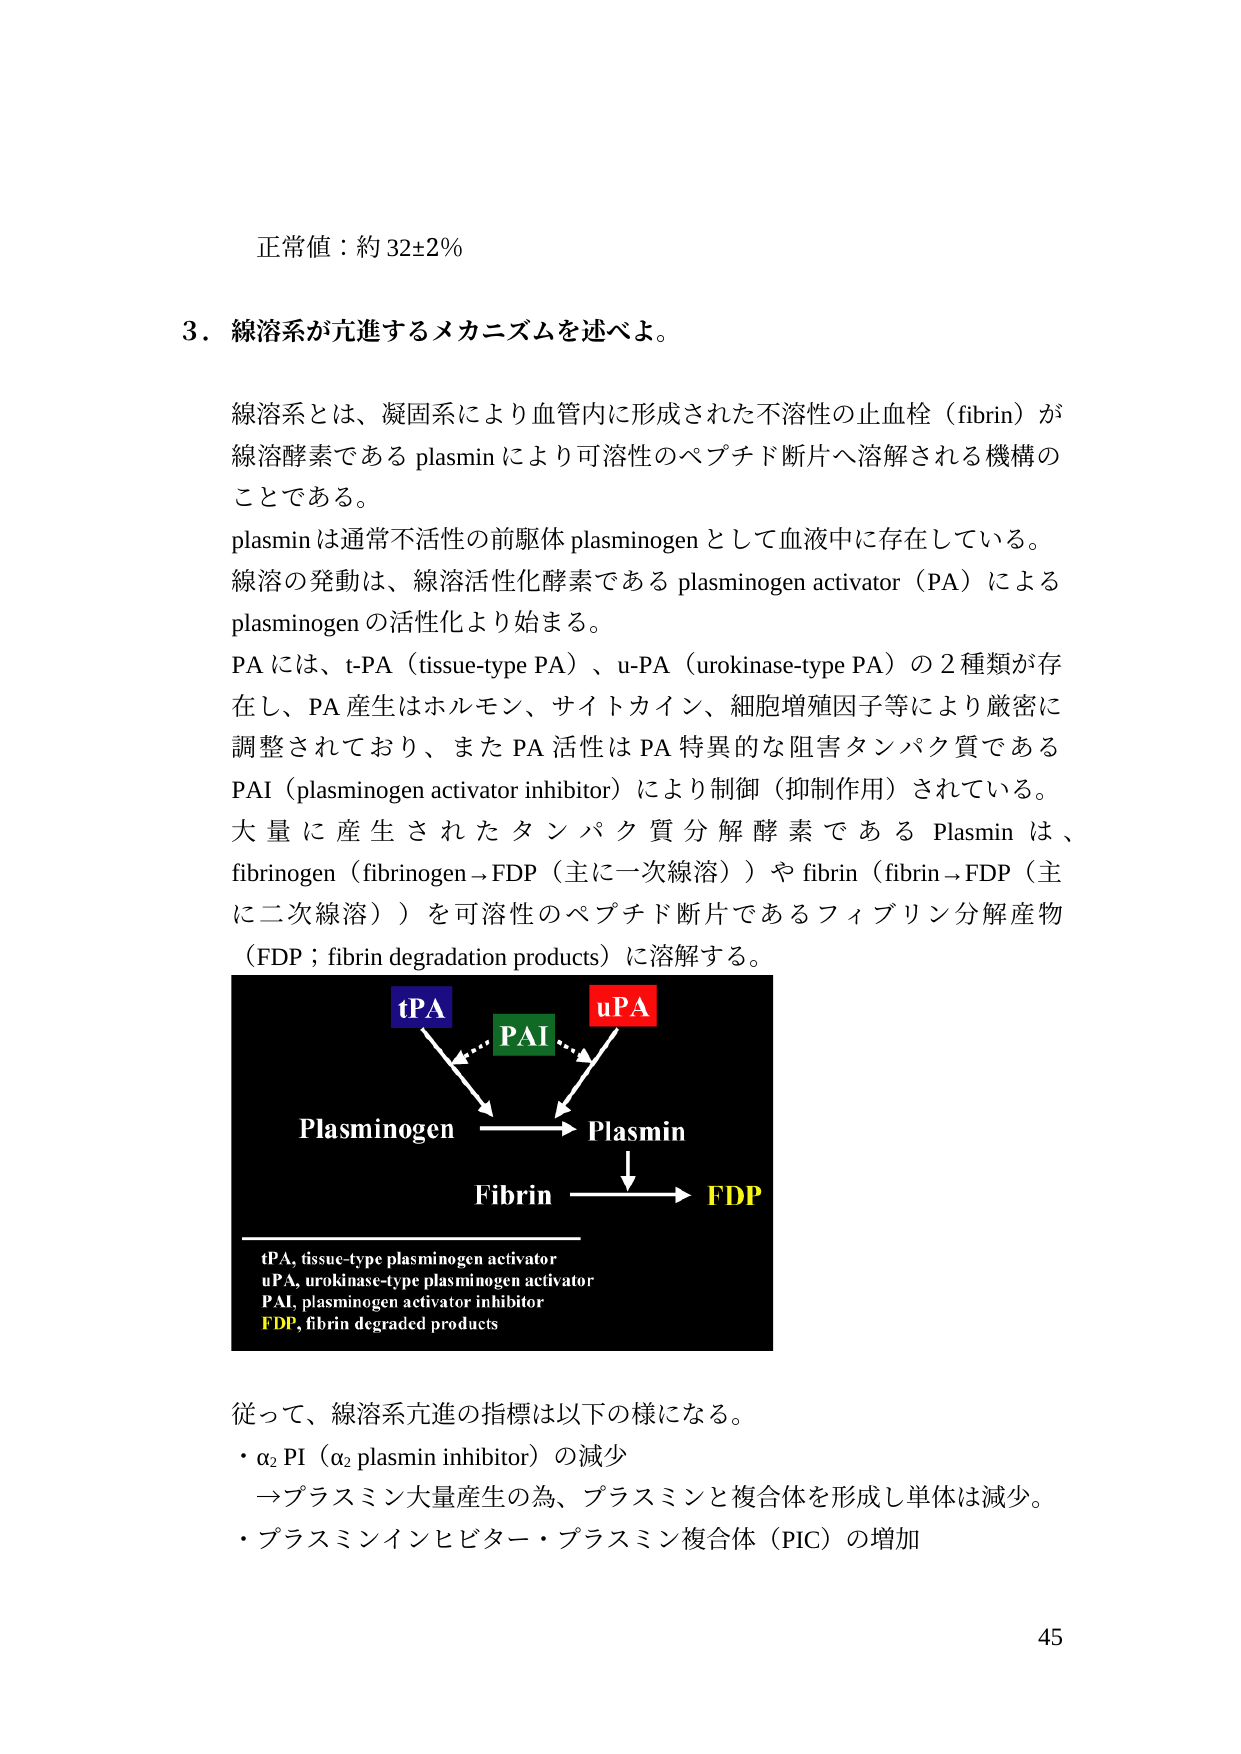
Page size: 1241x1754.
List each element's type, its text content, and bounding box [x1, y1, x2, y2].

list plasminは通常不活性の前駆体plasminogenとして血液中に存在している。 [231, 517, 1063, 558]
list ・α2 PI（α2 plasmin inhibitor）の減少 [231, 1433, 1063, 1475]
list 大量に産生されたタンパク質分解酵素であるPlasminは、fibrinogen（fibrinogen→FDP（主に一次線溶））やfibrin（fibrin→FDP（主に二次線溶））を可溶性のペプチド断片であるフィブリン分解産物（FDP；fibrin degradation products）に溶解する。 [231, 808, 1063, 975]
list →プラスミン大量産生の為、プラスミンと複合体を形成し単体は減少。 [231, 1475, 1063, 1517]
picture [231, 975, 774, 1351]
list 線溶の発動は、線溶活性化酵素であるplasminogen activator（PA）によるplasminogenの活性化より始まる。 [231, 558, 1063, 642]
list 正常値：約32±2％ [231, 225, 1063, 267]
list 線溶系が亢進するメカニズムを述べよ。 [177, 308, 1063, 350]
list 線溶系とは、凝固系により血管内に形成された不溶性の止血栓（fibrin）が線溶酵素であるplasminにより可溶性のペプチド断片へ溶解される機構のことである。 [231, 392, 1063, 517]
list 従って、線溶系亢進の指標は以下の様になる。 [231, 1392, 1063, 1433]
list PAには、t-PA（tissue-type PA）、u-PA（urokinase-type PA）の２種類が存在し、PA産生はホルモン、サイトカイン、細胞増殖因子等により厳密に調整されており、またPA活性はPA特異的な阻害タンパク質であるPAI（plasminogen activator inhibitor）により制御（抑制作用）されている。 [231, 642, 1063, 808]
list ・プラスミンインヒビター・プラスミン複合体（PIC）の増加 [231, 1517, 1063, 1558]
